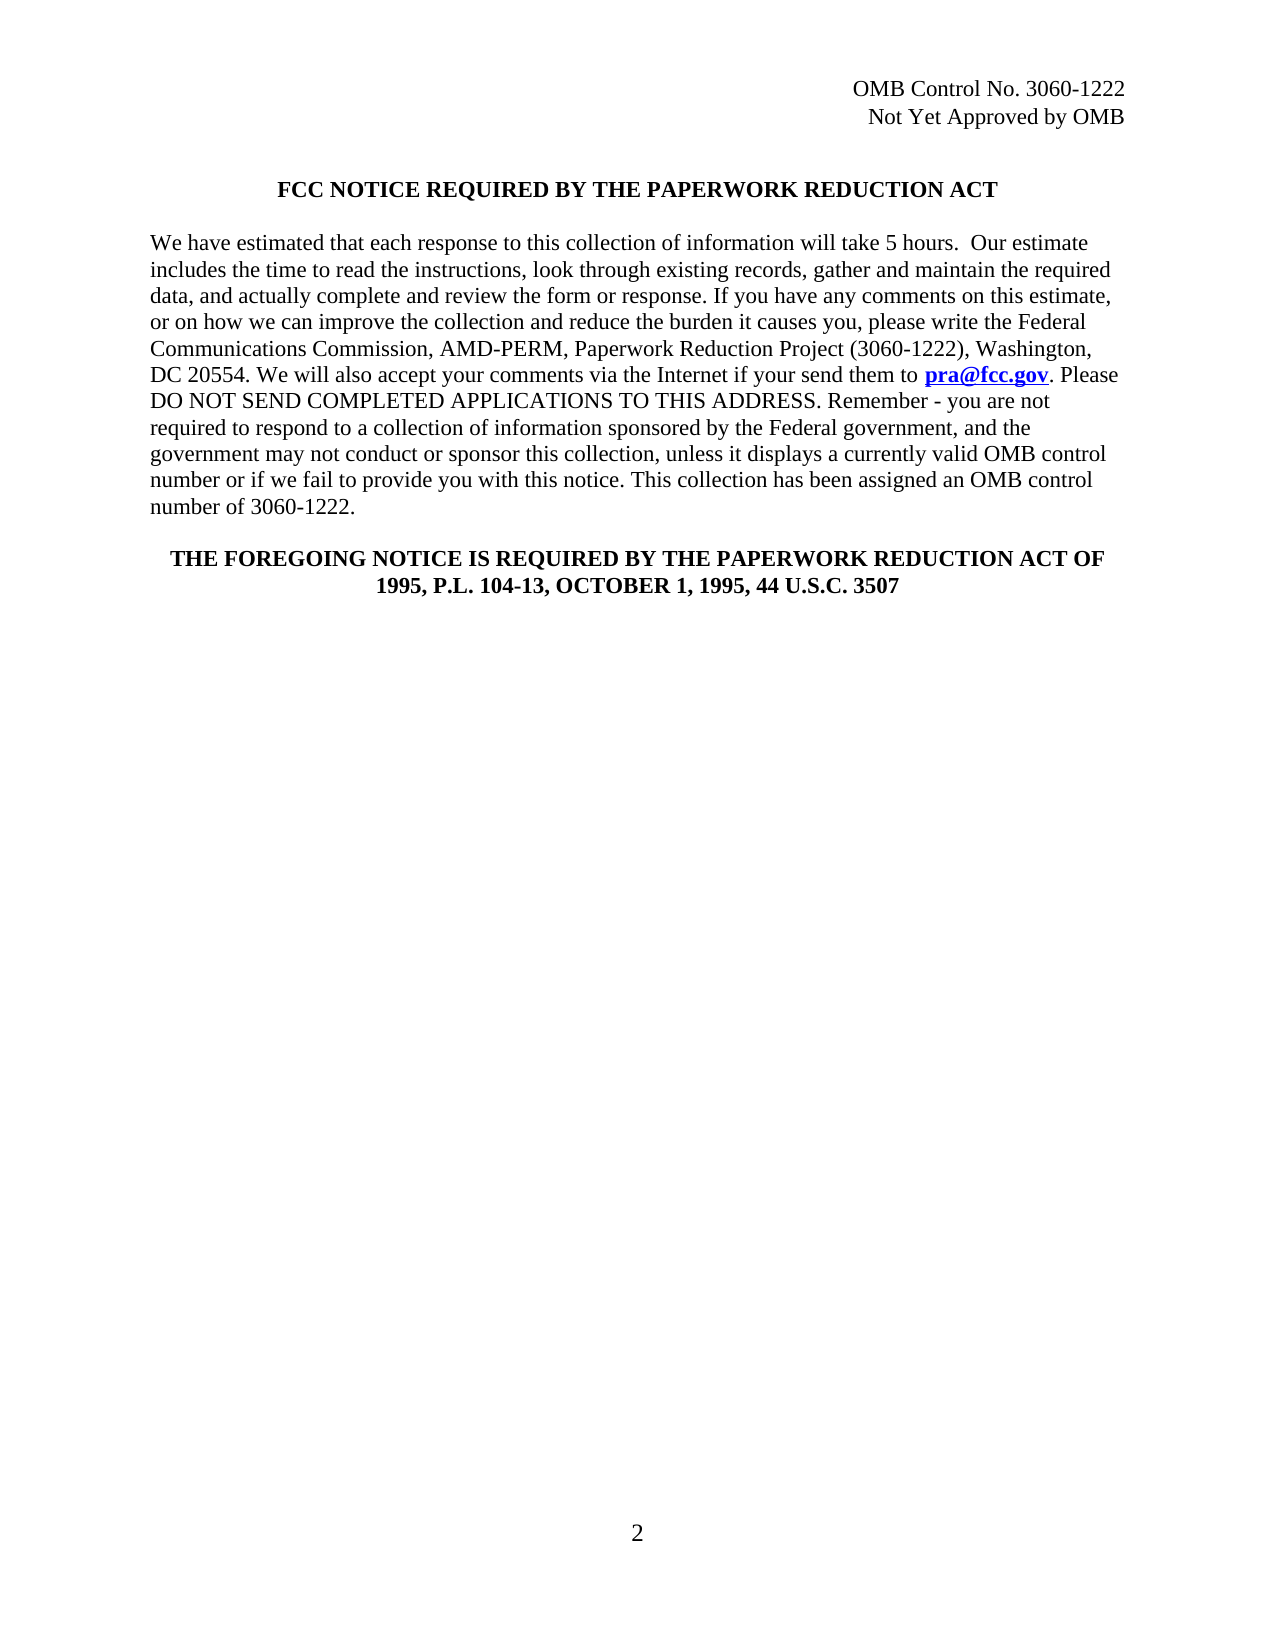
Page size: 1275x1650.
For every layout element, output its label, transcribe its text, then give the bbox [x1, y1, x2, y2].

text FCC NOTICE REQUIRED BY THE PAPERWORK REDUCTION ACT [150, 177, 1125, 203]
text THE FOREGOING NOTICE IS REQUIRED BY THE PAPERWORK REDUCTION ACT OF 1995, P.L. 104-13, OCTOBER 1, 1995, 44 U.S.C. 3507 [150, 546, 1125, 598]
text We have estimated that each response to this collection of information will take 5 hours. Our estimate includes the time to read the instructions, look through existing records, gather and maintain the required data, and actually complete and review the form or response. If you have any comments on this estimate, or on how we can improve the collection and reduce the burden it causes you, please write the Federal Communications Commission, AMD-PERM, Paperwork Reduction Project (3060-1222), Washington, DC 20554. We will also accept your comments via the Internet if your send them to pra@fcc.gov. Please DO NOT SEND COMPLETED APPLICATIONS TO THIS ADDRESS. Remember - you are not required to respond to a collection of information sponsored by the Federal government, and the government may not conduct or sponsor this collection, unless it displays a currently valid OMB control number or if we fail to provide you with this notice. This collection has been assigned an OMB control number of 3060-1222. [150, 229, 1125, 519]
